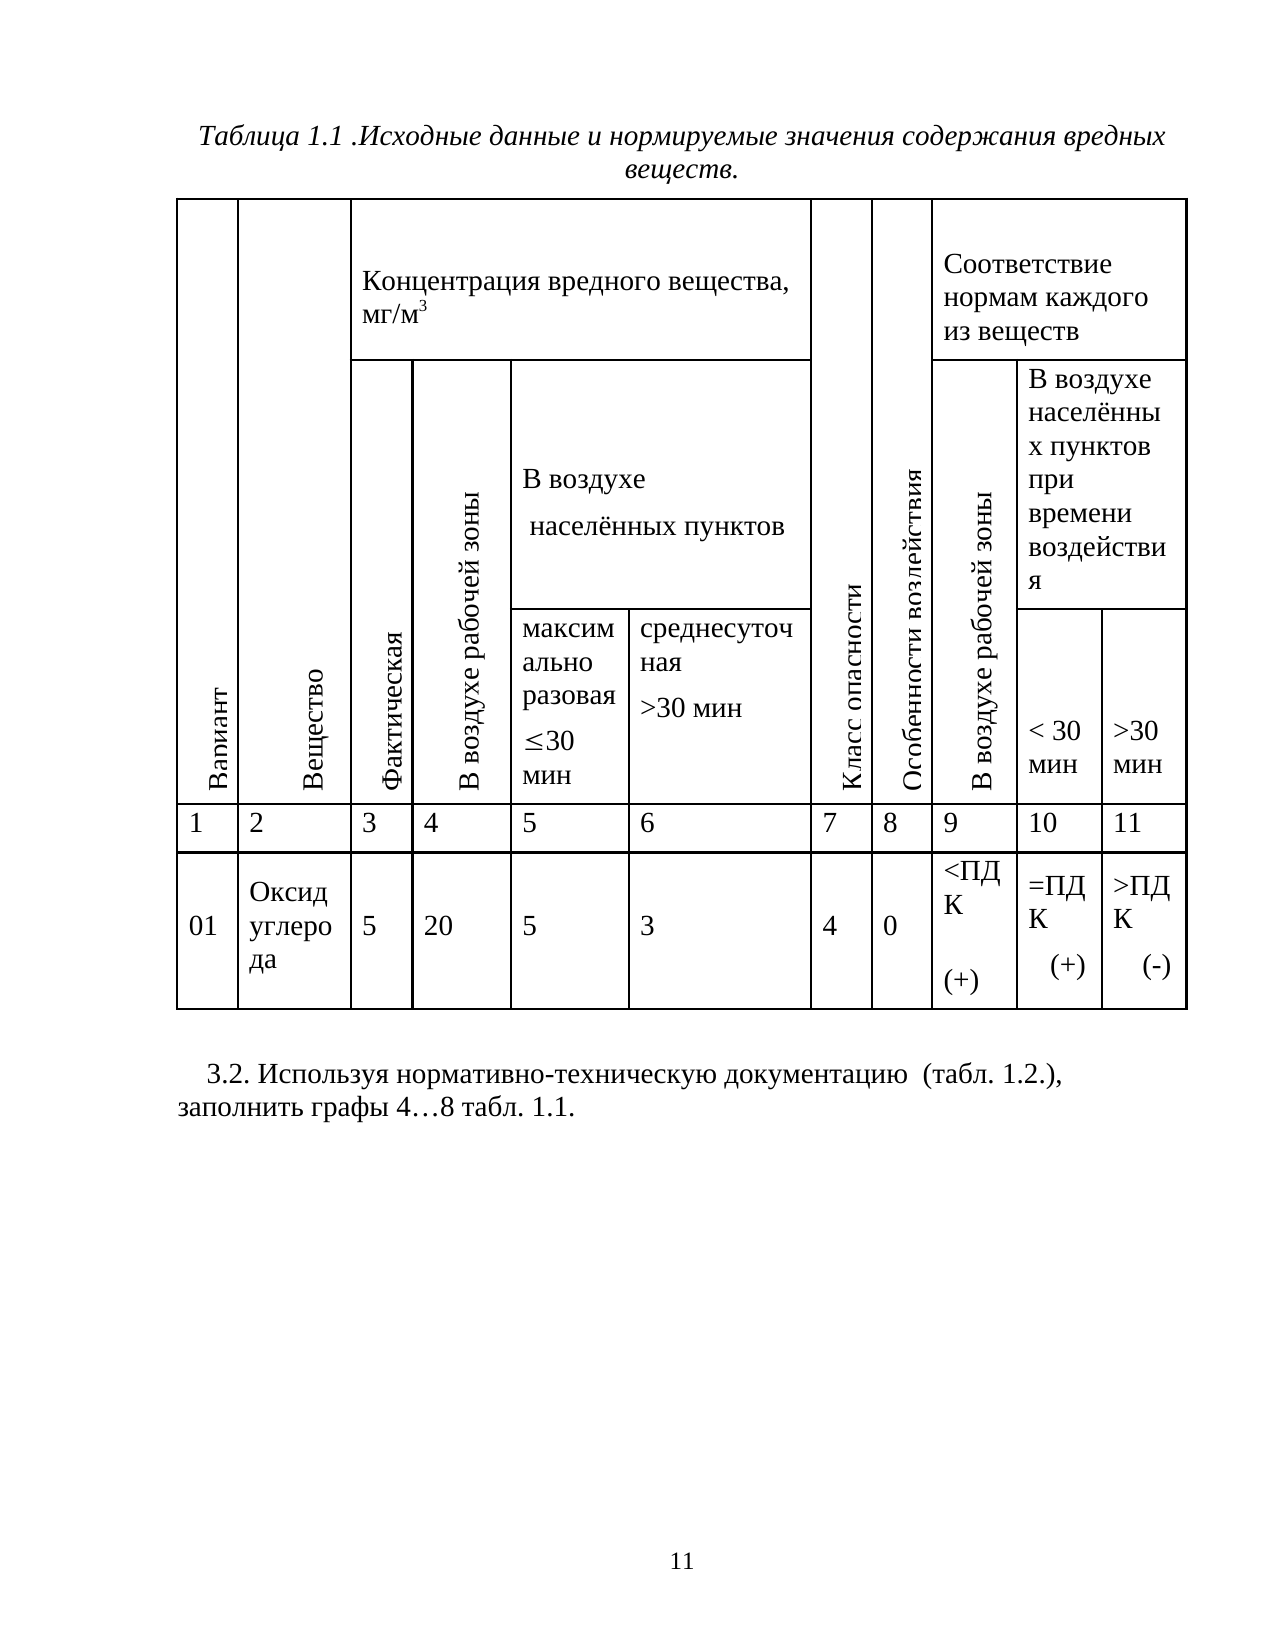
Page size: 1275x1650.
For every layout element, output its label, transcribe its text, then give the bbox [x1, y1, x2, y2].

table_cell =ПДК (+) [1018, 854, 1101, 1008]
table_cell 9 [933, 805, 1016, 851]
table_cell среднесуточная >30 мин [630, 610, 810, 803]
table_cell 11 [1103, 805, 1185, 851]
table_cell 2 [239, 805, 350, 851]
table_cell 8 [873, 805, 931, 851]
table_header Класс опасности [812, 200, 871, 803]
text 3.2. Используя нормативно-техническую документацию (табл. 1.2.), заполнить графы 4…8 табл. 1.1. [177, 1056, 1186, 1123]
table_cell 1 [178, 805, 237, 851]
table_cell < 30 мин [1018, 610, 1101, 803]
table_cell максимально разовая 30 мин [512, 610, 628, 803]
text Таблица 1.1 .Исходные данные и нормируемые значения содержания вредных веществ. [177, 118, 1186, 185]
table_header Вещество [239, 200, 350, 803]
table_cell В воздухе рабочей зоны [933, 361, 1016, 803]
table_cell В воздухе населённых пунктов [512, 361, 810, 608]
table_cell 7 [812, 805, 871, 851]
table_cell Оксид углерода [239, 854, 350, 1008]
table_header Соответствие нормам каждого из веществ [933, 200, 1185, 359]
table_cell 3 [630, 854, 810, 1008]
table_cell В воздухе рабочей зоны [414, 361, 510, 803]
table_header Концентрация вредного вещества, мг/м3 [352, 200, 810, 359]
table_cell >ПДК (-) [1103, 854, 1185, 1008]
table_cell 4 [812, 854, 871, 1008]
table_cell >30 мин [1103, 610, 1185, 803]
table_cell 5 [512, 805, 628, 851]
table_header Вариант [178, 200, 237, 803]
table_cell В воздухе населённых пунктов при времени воздействия [1018, 361, 1185, 608]
table_cell Фактическая [352, 361, 411, 803]
table_cell 20 [414, 854, 510, 1008]
table_cell 0 [873, 854, 931, 1008]
table_cell <ПДК (+) [933, 854, 1016, 1008]
table_cell 3 [352, 805, 411, 851]
table_header Особенности воздействия [873, 200, 931, 803]
table_cell 5 [512, 854, 628, 1008]
table_cell 5 [352, 854, 411, 1008]
table_cell 01 [178, 854, 237, 1008]
table_cell 6 [630, 805, 810, 851]
table_cell 4 [414, 805, 510, 851]
table_cell 10 [1018, 805, 1101, 851]
